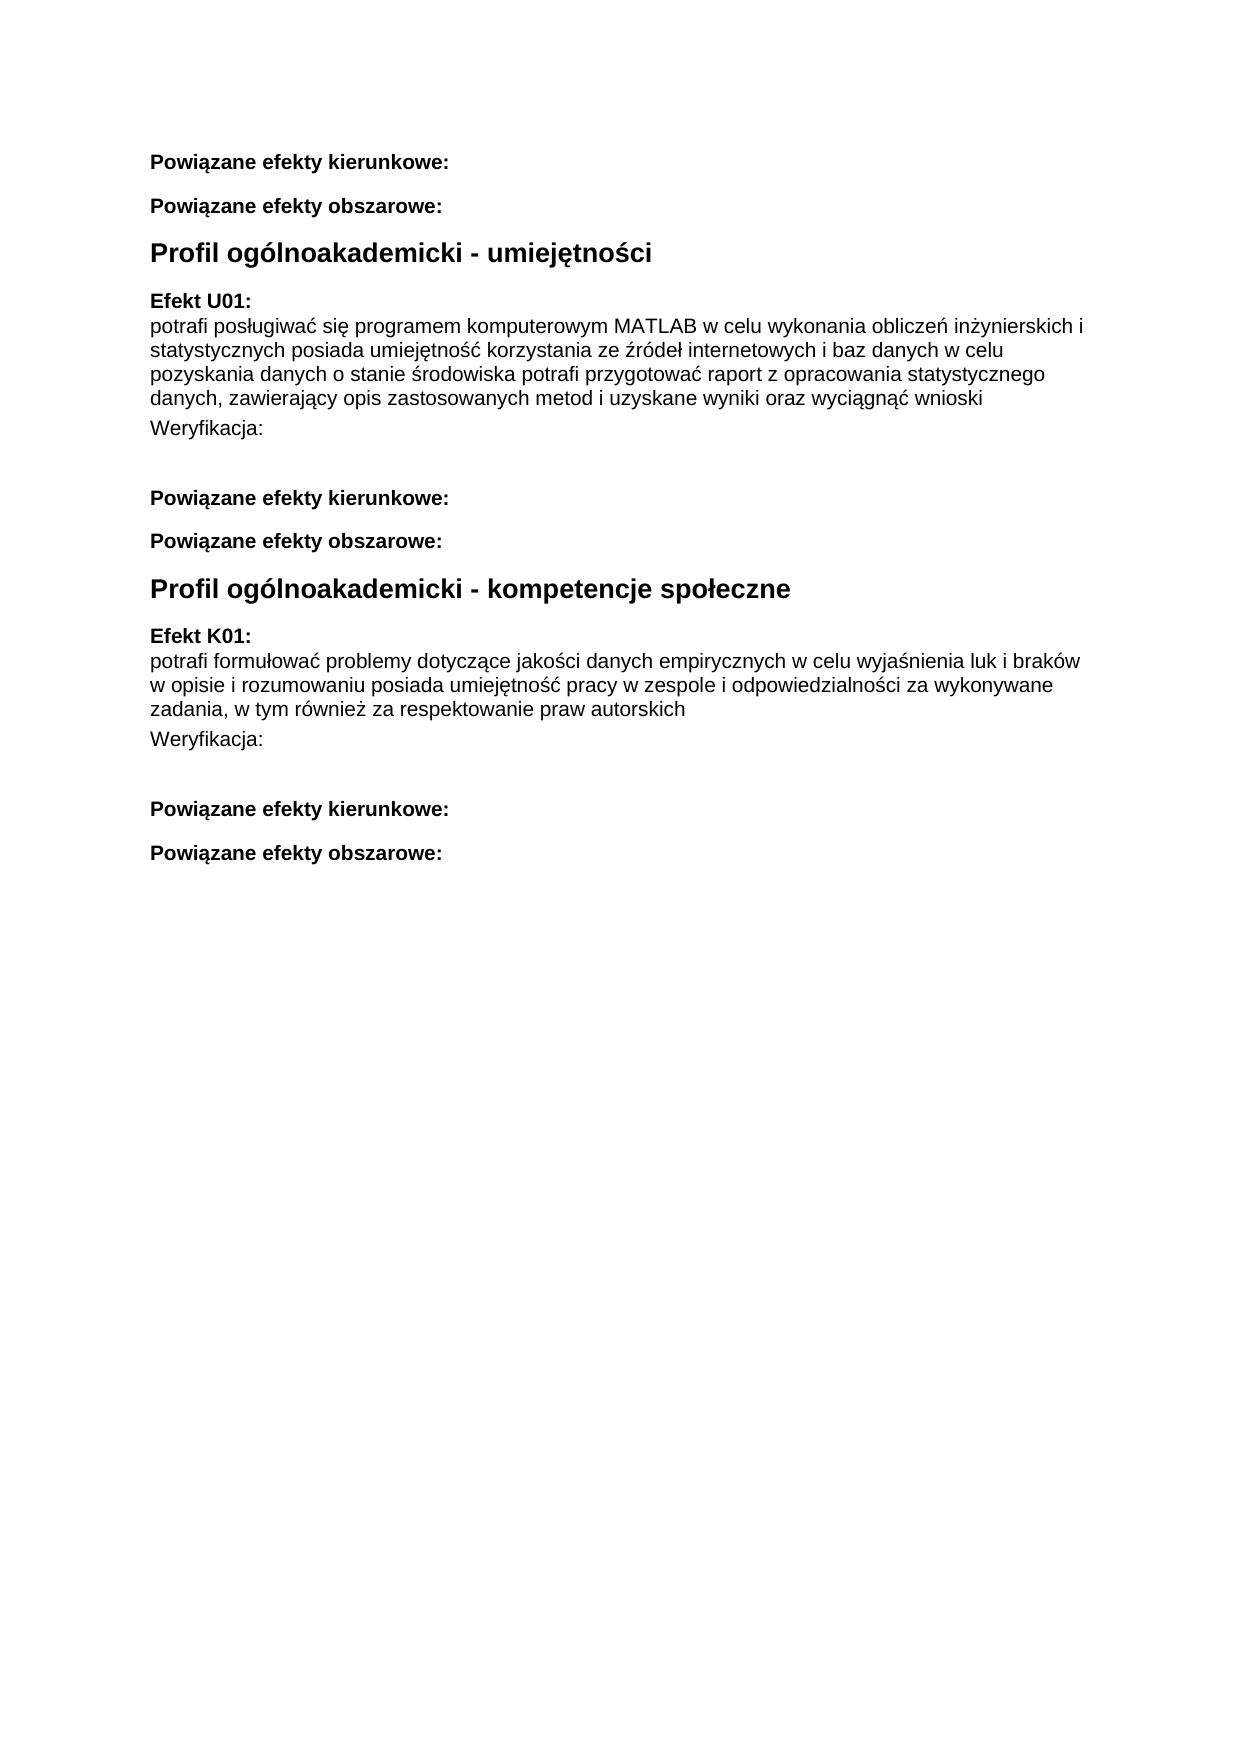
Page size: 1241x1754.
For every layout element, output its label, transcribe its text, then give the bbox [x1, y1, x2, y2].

text Powiązane efekty kierunkowe: [150, 150, 1090, 174]
text Weryfikacja: [150, 416, 1090, 439]
text Powiązane efekty kierunkowe: [150, 797, 1090, 821]
text Powiązane efekty kierunkowe: [150, 485, 1090, 509]
text Powiązane efekty obszarowe: [150, 194, 1090, 218]
text Powiązane efekty obszarowe: [150, 841, 1090, 864]
subtitle Profil ogólnoakademicki - umiejętności [150, 237, 1090, 269]
subtitle Profil ogólnoakademicki - kompetencje społeczne [150, 573, 1090, 604]
text Weryfikacja: [150, 727, 1090, 751]
text Powiązane efekty obszarowe: [150, 529, 1090, 553]
text Efekt U01: [150, 288, 1090, 312]
text potrafi formułować problemy dotyczące jakości danych empirycznych w celu wyjaśnienia luk i braków w opisie i rozumowaniu posiada umiejętność pracy w zespole i odpowiedzialności za wykonywane zadania, w tym również za respektowanie praw autorskich [150, 649, 1090, 721]
text potrafi posługiwać się programem komputerowym MATLAB w celu wykonania obliczeń inżynierskich i statystycznych posiada umiejętność korzystania ze źródeł internetowych i baz danych w celu pozyskania danych o stanie środowiska potrafi przygotować raport z opracowania statystycznego danych, zawierający opis zastosowanych metod i uzyskane wyniki oraz wyciągnąć wnioski [150, 313, 1090, 409]
text Efekt K01: [150, 624, 1090, 648]
